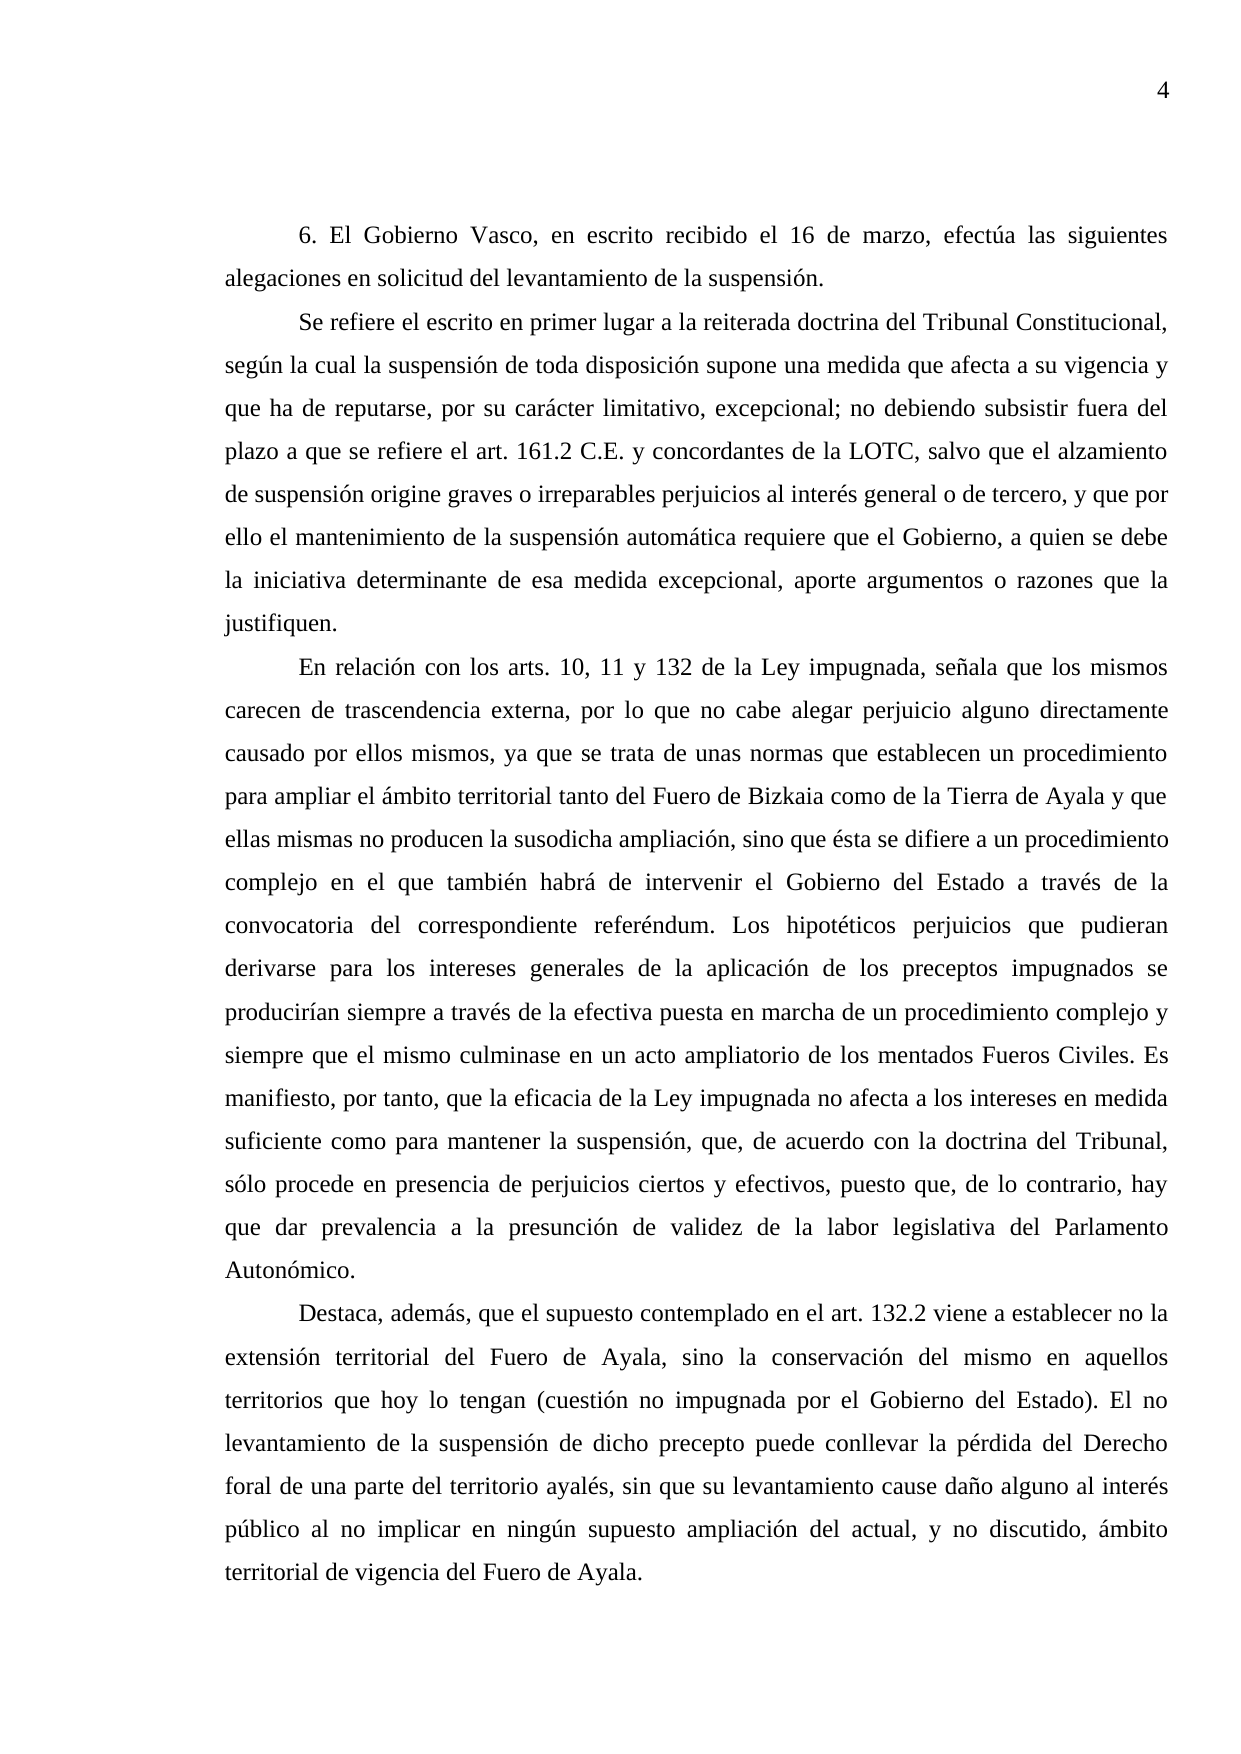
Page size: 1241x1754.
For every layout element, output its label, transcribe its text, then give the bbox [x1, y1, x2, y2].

text 6. El Gobierno Vasco, en escrito recibido el 16 de marzo, efectúa las siguientes alegaciones en solicitud del levantamiento de la suspensión. [224, 220, 1169, 292]
text Destaca, además, que el supuesto contemplado en el art. 132.2 viene a establecer no la extensión territorial del Fuero de Ayala, sino la conservación del mismo en aquellos territorios que hoy lo tengan (cuestión no impugnada por el Gobierno del Estado). El no levantamiento de la suspensión de dicho precepto puede conllevar la pérdida del Derecho foral de una parte del territorio ayalés, sin que su levantamiento cause daño alguno al interés público al no implicar en ningún supuesto ampliación del actual, y no discutido, ámbito territorial de vigencia del Fuero de Ayala. [224, 1298, 1169, 1586]
text Se refiere el escrito en primer lugar a la reiterada doctrina del Tribunal Constitucional, según la cual la suspensión de toda disposición supone una medida que afecta a su vigencia y que ha de reputarse, por su carácter limitativo, excepcional; no debiendo subsistir fuera del plazo a que se refiere el art. 161.2 C.E. y concordantes de la LOTC, salvo que el alzamiento de suspensión origine graves o irreparables perjuicios al interés general o de tercero, y que por ello el mantenimiento de la suspensión automática requiere que el Gobierno, a quien se debe la iniciativa determinante de esa medida excepcional, aporte argumentos o razones que la justifiquen. [224, 307, 1169, 637]
text En relación con los arts. 10, 11 y 132 de la Ley impugnada, señala que los mismos carecen de trascendencia externa, por lo que no cabe alegar perjuicio alguno directamente causado por ellos mismos, ya que se trata de unas normas que establecen un procedimiento para ampliar el ámbito territorial tanto del Fuero de Bizkaia como de la Tierra de Ayala y que ellas mismas no producen la susodicha ampliación, sino que ésta se difiere a un procedimiento complejo en el que también habrá de intervenir el Gobierno del Estado a través de la convocatoria del correspondiente referéndum. Los hipotéticos perjuicios que pudieran derivarse para los intereses generales de la aplicación de los preceptos impugnados se producirían siempre a través de la efectiva puesta en marcha de un procedimiento complejo y siempre que el mismo culminase en un acto ampliatorio de los mentados Fueros Civiles. Es manifiesto, por tanto, que la eficacia de la Ley impugnada no afecta a los intereses en medida suficiente como para mantener la suspensión, que, de acuerdo con la doctrina del Tribunal, sólo procede en presencia de perjuicios ciertos y efectivos, puesto que, de lo contrario, hay que dar prevalencia a la presunción de validez de la labor legislativa del Parlamento Autonómico. [224, 652, 1169, 1284]
